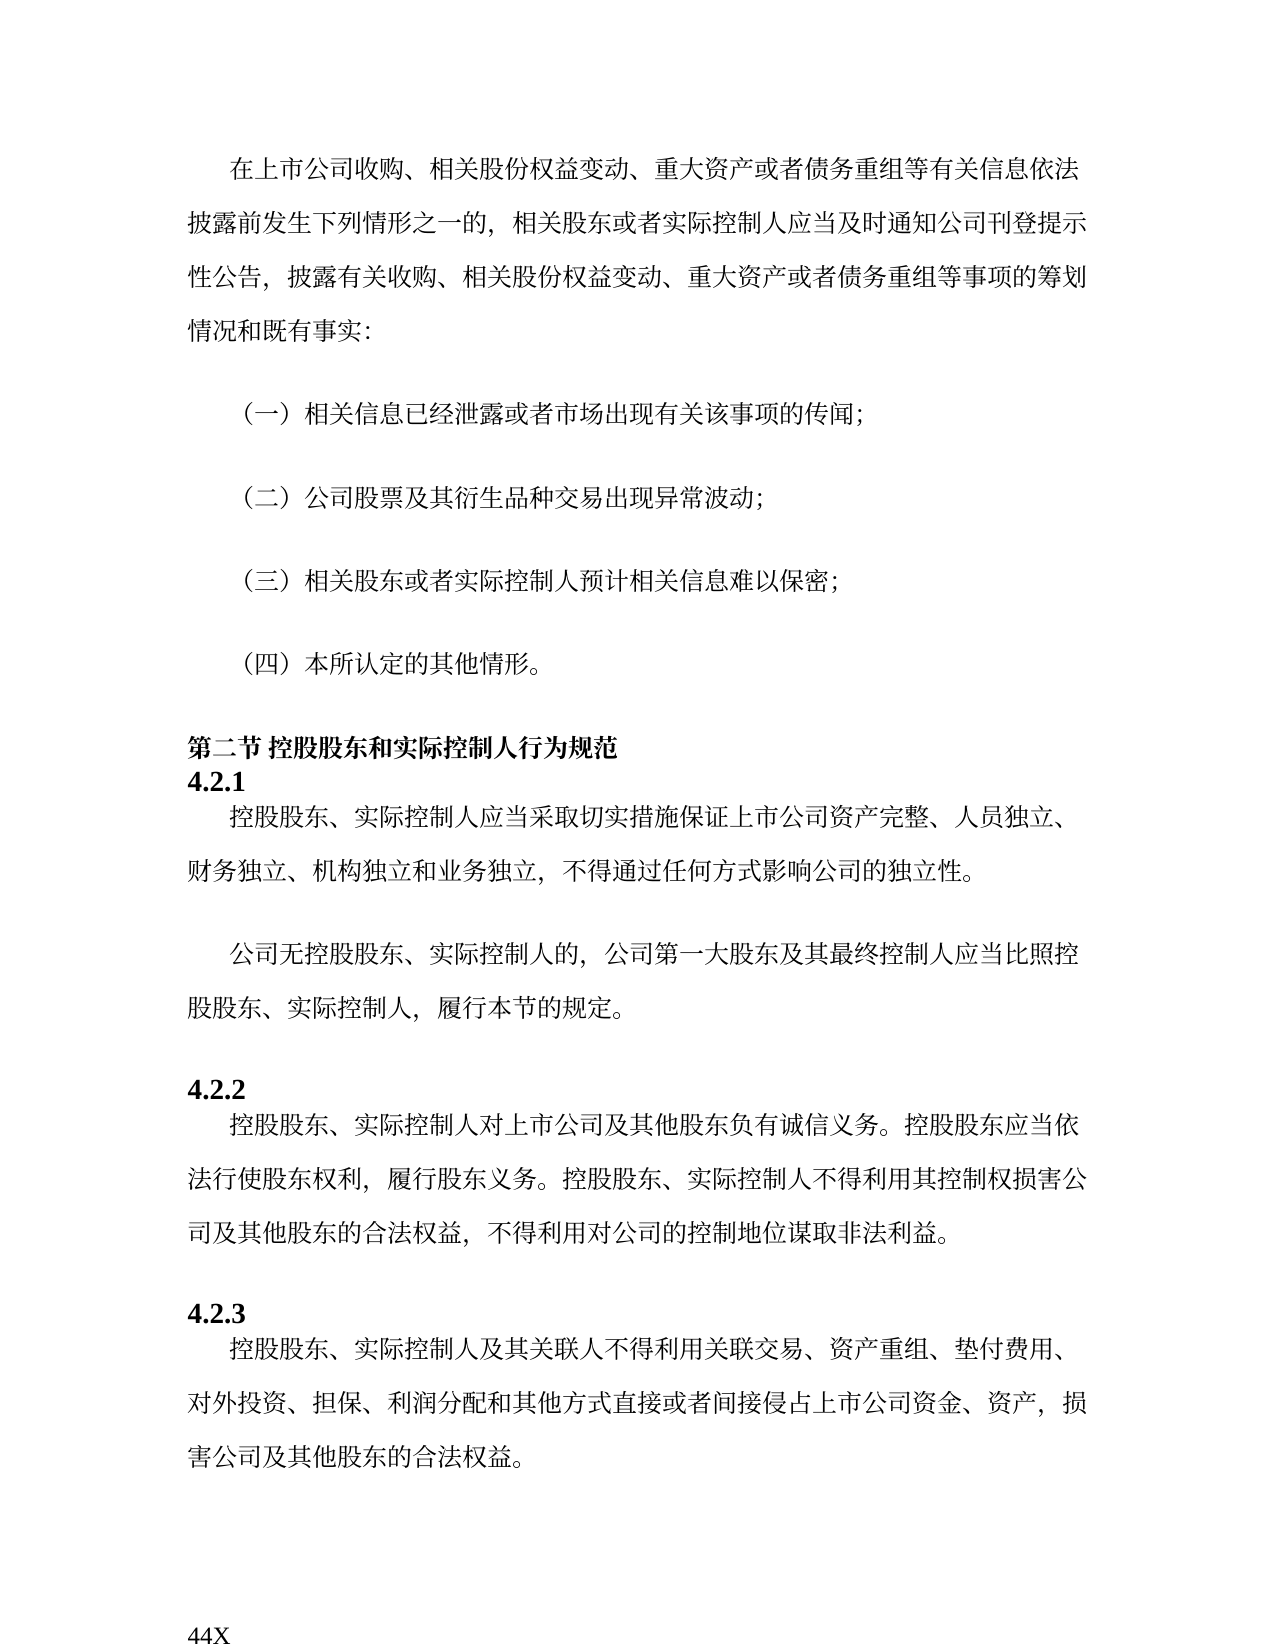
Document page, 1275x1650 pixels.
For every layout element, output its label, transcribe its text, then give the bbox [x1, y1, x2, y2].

text （二）公司股票及其衍生品种交易出现异常波动； [187, 478, 1087, 514]
text （四）本所认定的其他情形。 [187, 645, 1087, 681]
text （三）相关股东或者实际控制人预计相关信息难以保密； [187, 562, 1087, 597]
text 在上市公司收购、相关股份权益变动、重大资产或者债务重组等有关信息依法披露前发生下列情形之一的，相关股东或者实际控制人应当及时通知公司刊登提示性公告，披露有关收购、相关股份权益变动、重大资产或者债务重组等事项的筹划情况和既有事实： [187, 150, 1087, 347]
text （一）相关信息已经泄露或者市场出现有关该事项的传闻； [187, 395, 1087, 431]
text 公司无控股股东、实际控制人的，公司第一大股东及其最终控制人应当比照控股股东、实际控制人，履行本节的规定。 [187, 935, 1087, 1025]
text 控股股东、实际控制人及其关联人不得利用关联交易、资产重组、垫付费用、对外投资、担保、利润分配和其他方式直接或者间接侵占上市公司资金、资产，损害公司及其他股东的合法权益。 [187, 1330, 1087, 1474]
text 控股股东、实际控制人对上市公司及其他股东负有诚信义务。控股股东应当依法行使股东权利，履行股东义务。控股股东、实际控制人不得利用其控制权损害公司及其他股东的合法权益，不得利用对公司的控制地位谋取非法利益。 [187, 1106, 1087, 1249]
text 控股股东、实际控制人应当采取切实措施保证上市公司资产完整、人员独立、财务独立、机构独立和业务独立，不得通过任何方式影响公司的独立性。 [187, 798, 1087, 887]
